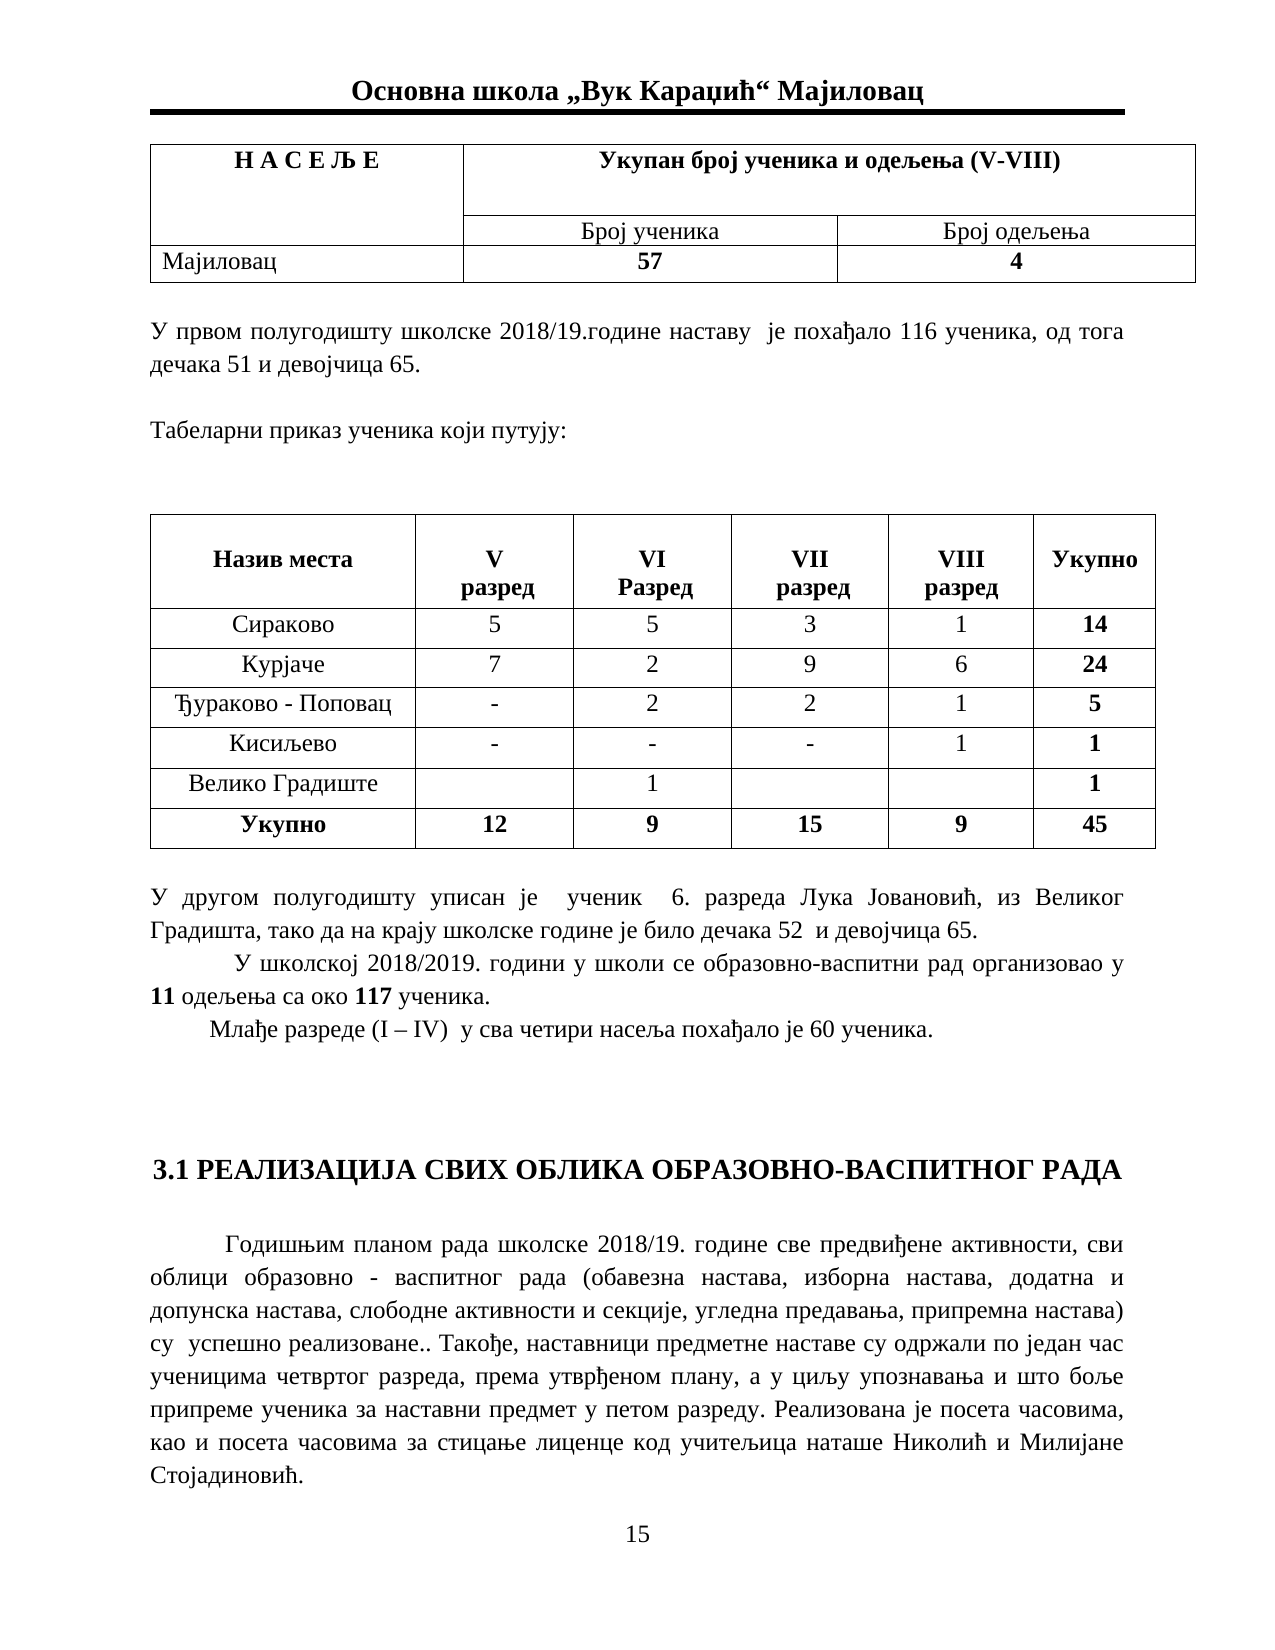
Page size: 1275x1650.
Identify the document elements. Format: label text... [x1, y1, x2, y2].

table_cell - [416, 728, 573, 767]
table_header Назив места [151, 515, 415, 608]
table_cell 9 [574, 809, 731, 848]
table_cell 5 [1034, 688, 1155, 727]
table_cell [889, 769, 1033, 808]
table_header VII разред [732, 515, 888, 608]
table_cell 3 [732, 609, 888, 648]
table_cell 45 [1034, 809, 1155, 848]
table_cell Сираково [151, 609, 415, 648]
table_cell Број одељења [838, 216, 1195, 245]
table_cell 5 [574, 609, 731, 648]
table_cell 1 [574, 769, 731, 808]
table_cell 1 [1034, 728, 1155, 767]
table_cell Број ученика [464, 216, 837, 245]
table_cell 1 [889, 688, 1033, 727]
text У школској 2018/2019. години у школи се образовно-васпитни рад организовао у 11 одељења са око 117 ученика. [150, 948, 1125, 1010]
table_cell 57 [464, 246, 837, 282]
table_cell 5 [416, 609, 573, 648]
text Млађе разреде (I – IV) у сва четири насеља похађало је 60 ученика. [150, 1014, 1125, 1043]
table_header VI Разред [574, 515, 731, 608]
table_cell 12 [416, 809, 573, 848]
table_cell [416, 769, 573, 808]
table_cell 7 [416, 649, 573, 687]
table_cell 2 [732, 688, 888, 727]
table_cell - [574, 728, 731, 767]
table_header Укупно [1034, 515, 1155, 608]
text У првом полугодишту школске 2018/19.године наставу је похађало 116 ученика, од тога дечака 51 и девојчица 65. [150, 316, 1125, 377]
table_cell 1 [889, 609, 1033, 648]
table_header V разред [416, 515, 573, 608]
table_cell [732, 769, 888, 808]
table_cell - [416, 688, 573, 727]
text У другом полугодишту уписан је ученик 6. разреда Лука Јовановић, из Великог Градишта, тако да на крају школске године је било дечака 52 и девојчица 65. [150, 882, 1125, 944]
table_cell Мајиловац [151, 246, 463, 282]
table_cell Ђураково - Поповац [151, 688, 415, 727]
table_cell 9 [732, 649, 888, 687]
table_cell 24 [1034, 649, 1155, 687]
text Табеларни приказ ученика који путују: [150, 415, 1125, 443]
table_cell - [732, 728, 888, 767]
table_cell 2 [574, 649, 731, 687]
text Годишњим планом рада школске 2018/19. године све предвиђене активности, сви облици образовно - васпитног рада (обавезна настава, изборна настава, додатна и допунска настава, слободне активности и секције, угледна предавања, припремна настава) су успешно реализоване.. Такође, наставници предметне наставе су одржали по један час ученицима четвртог разреда, према утврђеном плану, а у циљу упознавања и што боље припреме ученика за наставни предмет у петом разреду. Реализована је посета часовима, као и посета часовима за стицање лиценце код учитељица наташе Николић и Милијане Стојадиновић. [150, 1229, 1125, 1489]
text 3.1 РЕАЛИЗАЦИЈА СВИХ ОБЛИКА ОБРАЗОВНО-ВАСПИТНОГ РАДА [150, 1152, 1125, 1185]
table_cell Кисиљево [151, 728, 415, 767]
table_cell 1 [1034, 769, 1155, 808]
table_cell Курјаче [151, 649, 415, 687]
table_cell 2 [574, 688, 731, 727]
table_header Укупан број ученика и одељења (V-VIII) [464, 145, 1195, 215]
table_cell 9 [889, 809, 1033, 848]
table_cell 6 [889, 649, 1033, 687]
table_header VIII разред [889, 515, 1033, 608]
table_cell Укупно [151, 809, 415, 848]
table_cell 15 [732, 809, 888, 848]
table_cell Велико Градиште [151, 769, 415, 808]
table_cell 14 [1034, 609, 1155, 648]
table_cell 1 [889, 728, 1033, 767]
table_cell 4 [838, 246, 1195, 282]
table_header Н А С Е Љ Е [151, 145, 463, 245]
